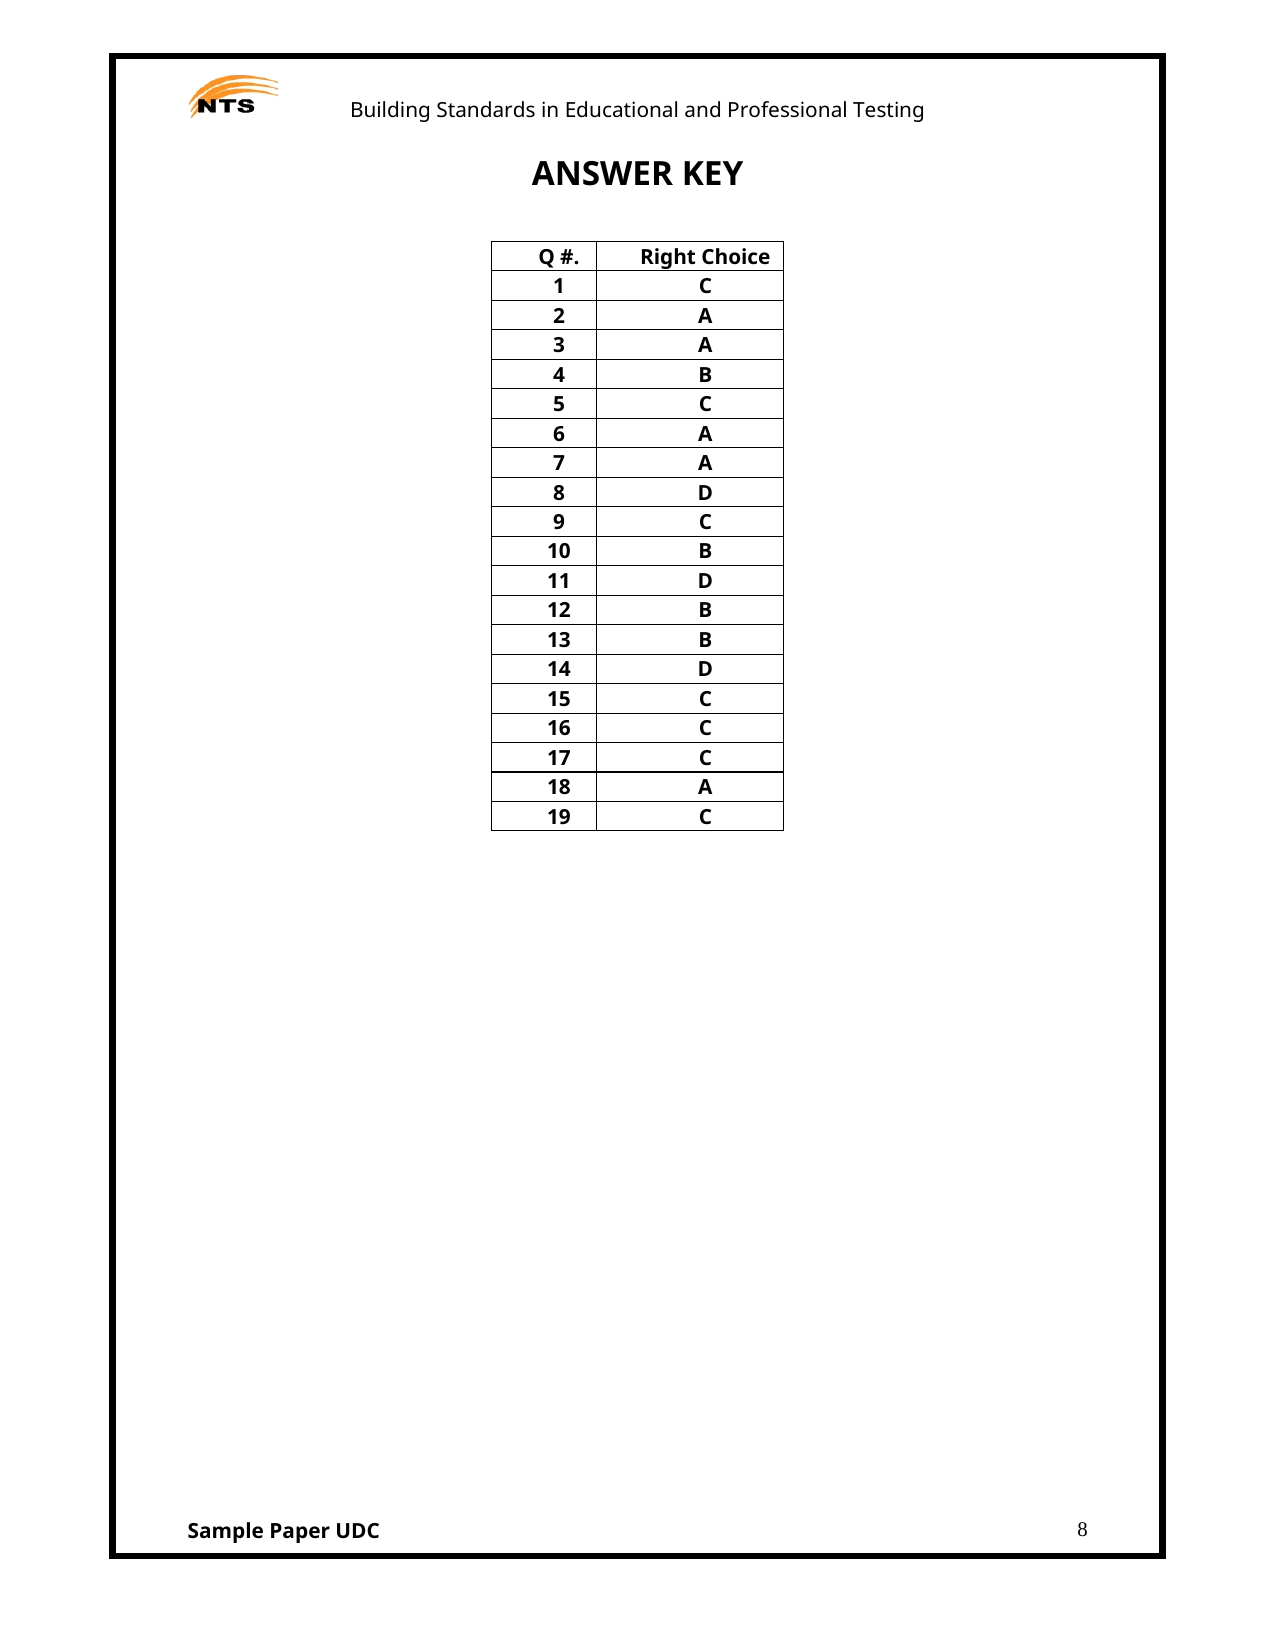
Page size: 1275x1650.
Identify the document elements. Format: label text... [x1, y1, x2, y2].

table_cell B [597, 596, 783, 624]
table_cell A [597, 330, 783, 359]
table_cell 13 [492, 625, 596, 653]
table_cell C [597, 714, 783, 742]
table_cell D [597, 566, 783, 594]
table_cell 14 [492, 655, 596, 683]
table_cell 17 [492, 743, 596, 771]
table_cell 1 [492, 271, 596, 300]
table_cell 9 [492, 507, 596, 536]
table_cell C [597, 271, 783, 300]
table_cell A [597, 448, 783, 477]
table_cell C [597, 389, 783, 418]
table_cell 7 [492, 448, 596, 477]
table_cell C [597, 743, 783, 771]
table_cell 15 [492, 684, 596, 712]
table_cell 6 [492, 419, 596, 447]
table_cell C [597, 802, 783, 830]
table_cell A [597, 773, 783, 801]
table_cell 19 [492, 802, 596, 830]
table_cell 18 [492, 773, 596, 801]
table_cell 5 [492, 389, 596, 418]
table_cell 12 [492, 596, 596, 624]
picture [187, 75, 279, 118]
table_cell D [597, 478, 783, 506]
table_cell 2 [492, 301, 596, 329]
table_cell 4 [492, 360, 596, 388]
table_cell A [597, 301, 783, 329]
table_cell C [597, 684, 783, 712]
table_cell A [597, 419, 783, 447]
text ANSWER KEY [187, 150, 1087, 195]
table_cell D [597, 655, 783, 683]
table_cell 11 [492, 566, 596, 594]
table_cell B [597, 360, 783, 388]
table_cell 10 [492, 537, 596, 565]
table_cell 8 [492, 478, 596, 506]
table_cell C [597, 507, 783, 536]
table_header Q #. [492, 242, 596, 270]
table_cell B [597, 625, 783, 653]
table_cell B [597, 537, 783, 565]
table_cell 16 [492, 714, 596, 742]
table_header Right Choice [597, 242, 783, 270]
table_cell 3 [492, 330, 596, 359]
